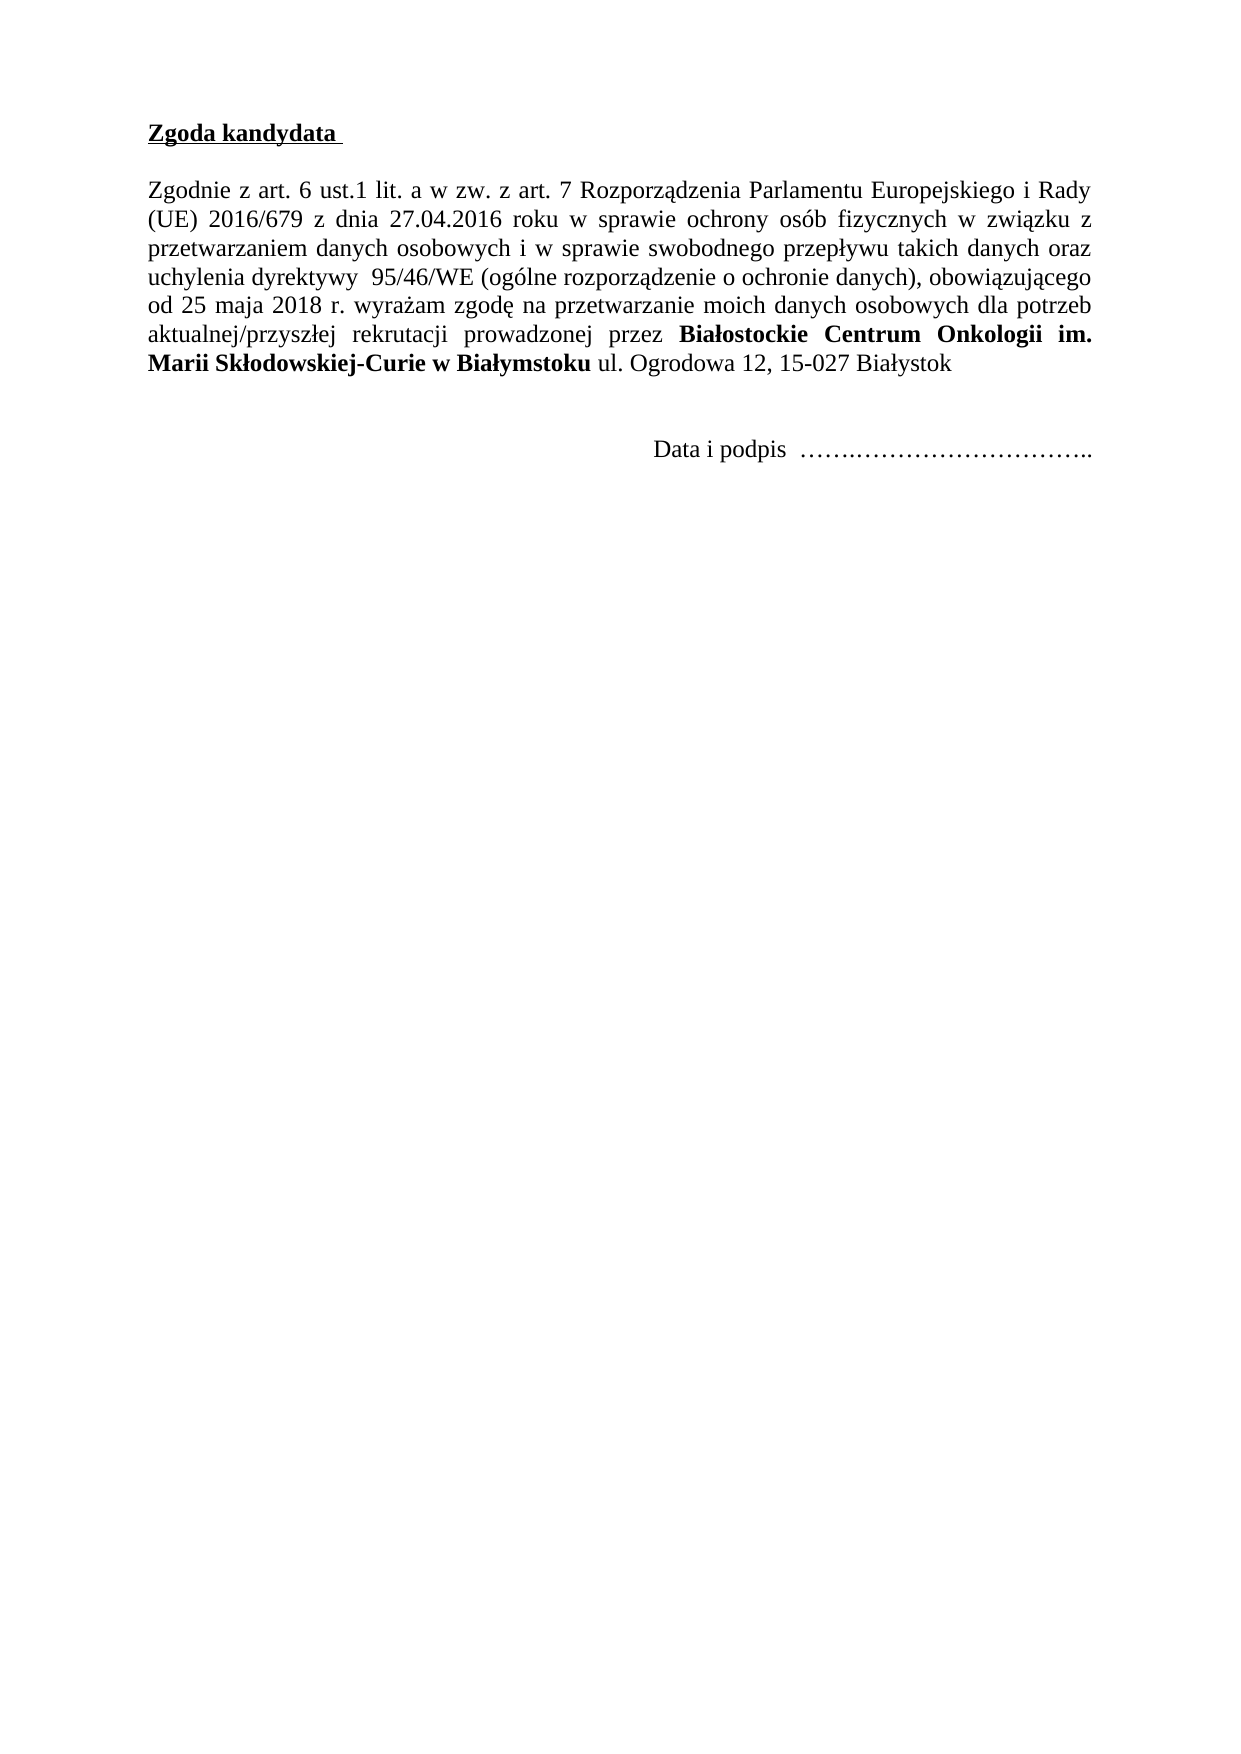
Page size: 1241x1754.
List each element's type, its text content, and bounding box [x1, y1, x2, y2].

text Zgoda kandydata [148, 118, 1092, 147]
text Zgodnie z art. 6 ust.1 lit. a w zw. z art. 7 Rozporządzenia Parlamentu Europejskiego i Rady (UE) 2016/679 z dnia 27.04.2016 roku w sprawie ochrony osób fizycznych w związku z przetwarzaniem danych osobowych i w sprawie swobodnego przepływu takich danych oraz uchylenia dyrektywy 95/46/WE (ogólne rozporządzenie o ochronie danych), obowiązującego od 25 maja 2018 r. wyrażam zgodę na przetwarzanie moich danych osobowych dla potrzeb aktualnej/przyszłej rekrutacji prowadzonej przez Białostockie Centrum Onkologii im. Marii Skłodowskiej-Curie w Białymstoku ul. Ogrodowa 12, 15-027 Białystok [148, 176, 1092, 377]
text Data i podpis …….……………………….. [148, 434, 1092, 463]
